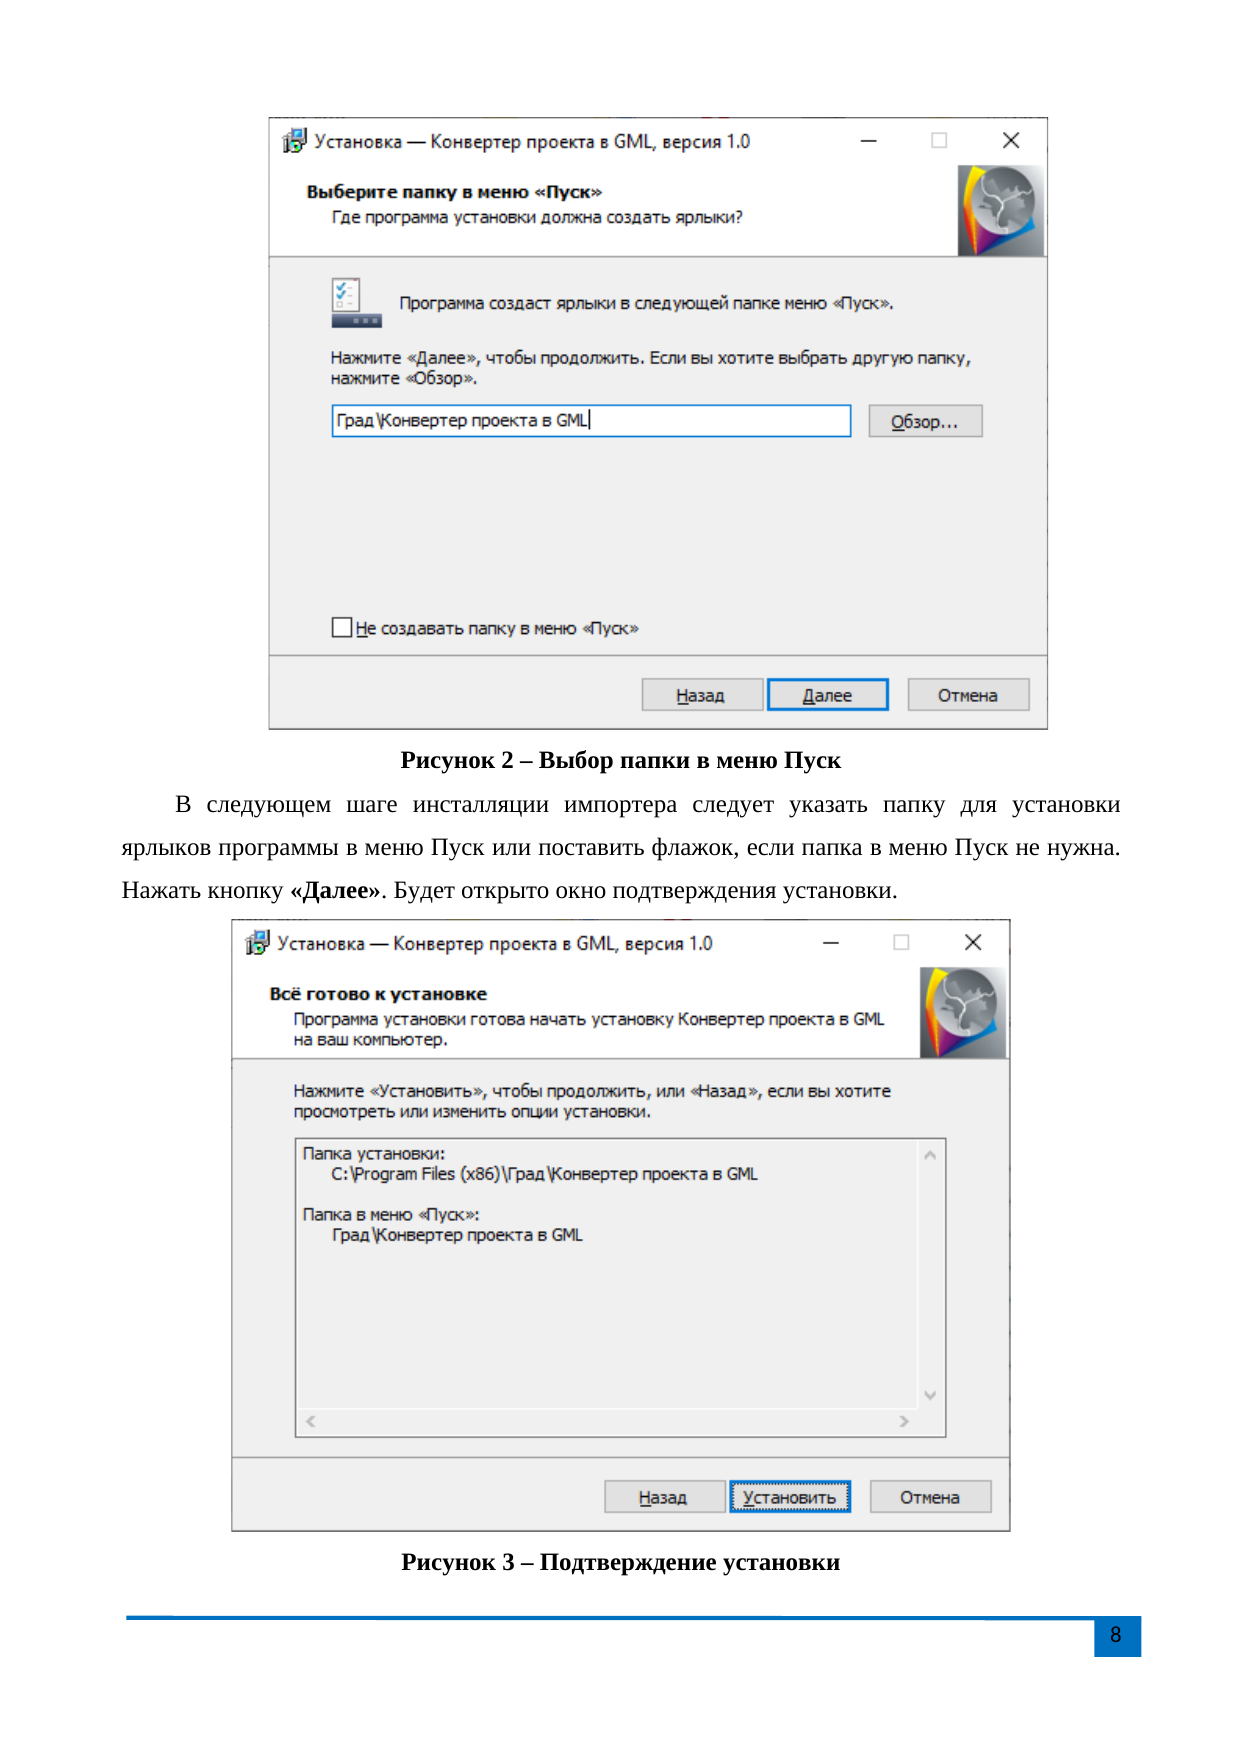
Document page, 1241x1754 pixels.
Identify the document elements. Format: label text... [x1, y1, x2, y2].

picture [268, 117, 1049, 730]
text Рисунок 3 – Подтверждение установки [120, 1547, 1121, 1576]
text Рисунок 2 – Выбор папки в меню Пуск [120, 745, 1121, 774]
text В следующем шаге инсталляции импортера следует указать папку для установки ярлыков программы в меню Пуск или поставить флажок, если папка в меню Пуск не нужна. Нажать кнопку «Далее». Будет открыто окно подтверждения установки. [121, 789, 1121, 904]
picture [231, 919, 1011, 1532]
